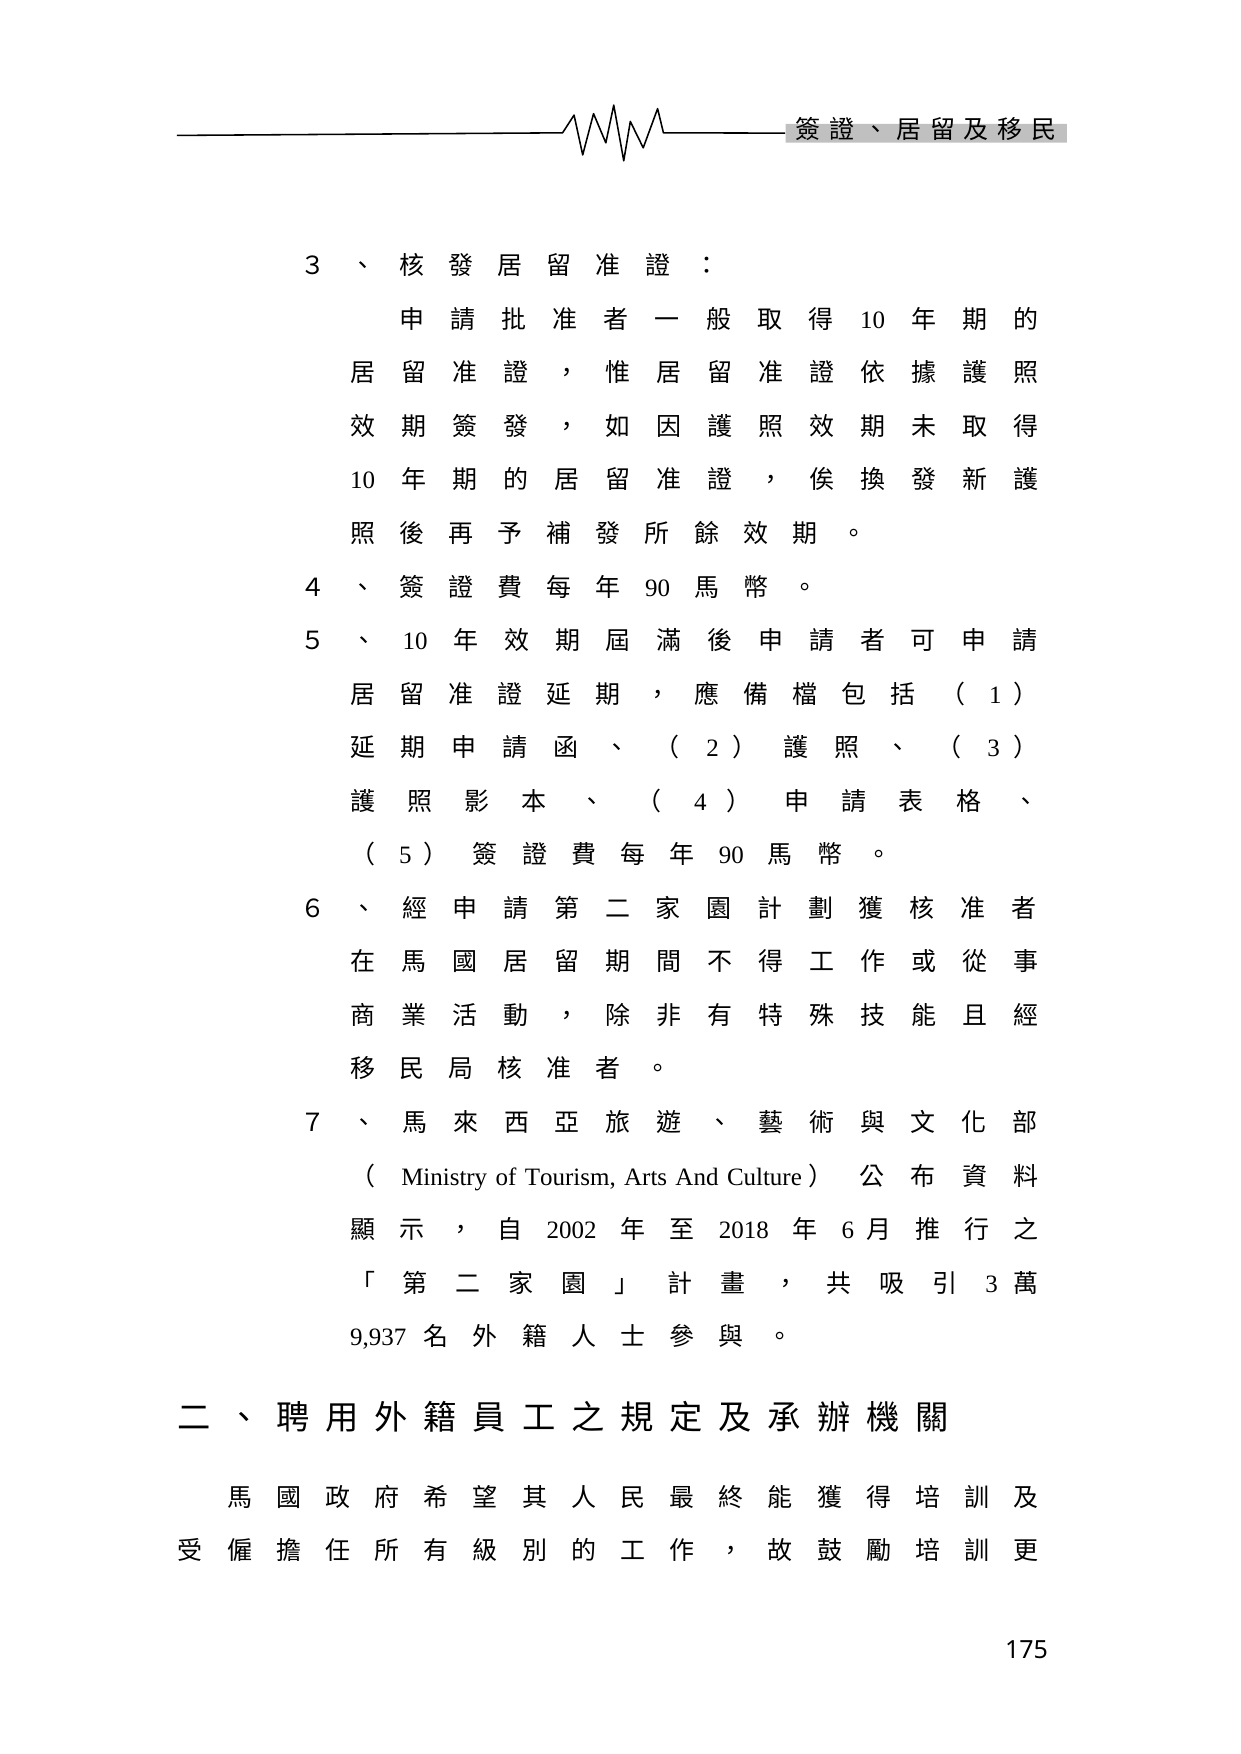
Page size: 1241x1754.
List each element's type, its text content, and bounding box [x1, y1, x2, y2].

text ７、馬來西亞旅遊、藝術與文化部（Ministry of Tourism, Arts And Culture）公布資料顯示，自2002年至2018年6月推行之「第二家園」計畫，共吸引3萬9,937名外籍人士參與。 [276, 1094, 1063, 1362]
text ３、核發居留准證： [276, 237, 1063, 291]
text ６、經申請第二家園計劃獲核准者，在馬國居留期間不得工作或從事商業活動，除非有特殊技能且經移民局核准者。 [276, 880, 1063, 1094]
text ５、10年效期屆滿後申請者可申請居留准證延期，應備檔包括（1）延期申請函、（2）護照、（3）護照影本、（4）申請表格、（5）簽證費每年90馬幣。 [276, 612, 1063, 880]
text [178, 1469, 1063, 1576]
text 申請批准者一般取得10年期的居留准證，惟居留准證依據護照效期簽發，如因護照效期未取得10年期的居留准證，俟換發新護照後再予補發所餘效期。 [325, 291, 1063, 558]
text 二、聘用外籍員工之規定及承辦機關 [178, 1388, 1063, 1442]
text ４、簽證費每年90馬幣。 [276, 558, 1063, 612]
